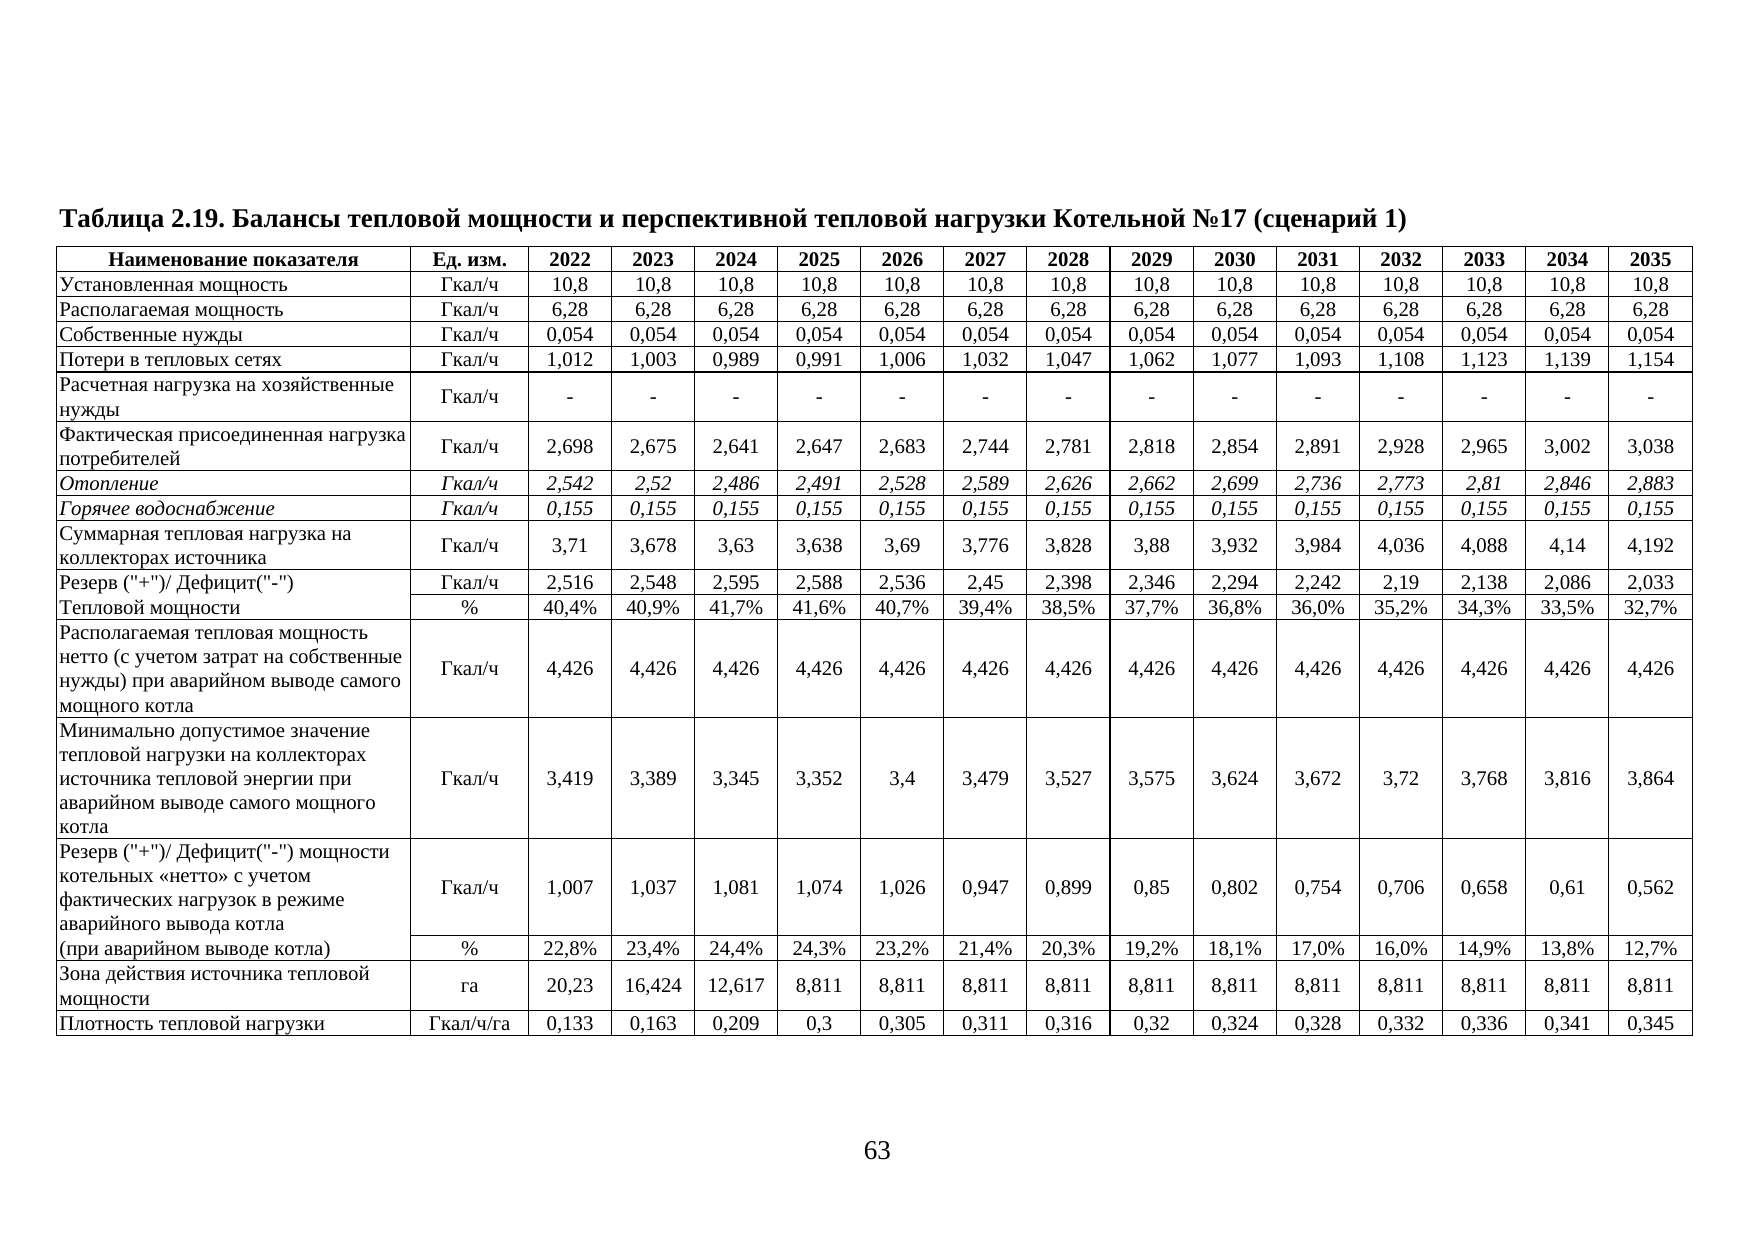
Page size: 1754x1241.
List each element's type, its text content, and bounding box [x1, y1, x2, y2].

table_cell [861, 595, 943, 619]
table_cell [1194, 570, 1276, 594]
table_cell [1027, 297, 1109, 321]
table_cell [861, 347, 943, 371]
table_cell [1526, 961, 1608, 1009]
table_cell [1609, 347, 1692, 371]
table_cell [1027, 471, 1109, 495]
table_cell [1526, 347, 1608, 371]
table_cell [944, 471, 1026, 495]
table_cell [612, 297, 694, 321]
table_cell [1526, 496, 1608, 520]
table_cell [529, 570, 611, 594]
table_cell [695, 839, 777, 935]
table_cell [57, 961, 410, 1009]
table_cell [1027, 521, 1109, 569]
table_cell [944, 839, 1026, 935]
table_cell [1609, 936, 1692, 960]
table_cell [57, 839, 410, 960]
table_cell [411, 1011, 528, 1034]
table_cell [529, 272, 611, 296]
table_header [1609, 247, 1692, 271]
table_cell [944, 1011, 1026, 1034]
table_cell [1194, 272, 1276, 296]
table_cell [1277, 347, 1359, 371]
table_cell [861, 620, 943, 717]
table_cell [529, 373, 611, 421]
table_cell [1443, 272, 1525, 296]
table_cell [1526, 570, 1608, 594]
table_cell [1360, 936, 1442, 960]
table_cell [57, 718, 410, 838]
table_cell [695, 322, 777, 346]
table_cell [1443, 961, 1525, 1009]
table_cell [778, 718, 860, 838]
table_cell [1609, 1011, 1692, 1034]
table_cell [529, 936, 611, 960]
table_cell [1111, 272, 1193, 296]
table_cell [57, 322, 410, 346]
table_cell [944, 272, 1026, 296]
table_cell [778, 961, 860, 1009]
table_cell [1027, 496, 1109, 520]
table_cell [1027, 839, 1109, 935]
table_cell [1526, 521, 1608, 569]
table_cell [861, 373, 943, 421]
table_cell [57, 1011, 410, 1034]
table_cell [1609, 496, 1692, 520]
text Балансы тепловой мощности и перспективной тепловой нагрузки Котельной №17 (сценарий 1) [59, 202, 1695, 233]
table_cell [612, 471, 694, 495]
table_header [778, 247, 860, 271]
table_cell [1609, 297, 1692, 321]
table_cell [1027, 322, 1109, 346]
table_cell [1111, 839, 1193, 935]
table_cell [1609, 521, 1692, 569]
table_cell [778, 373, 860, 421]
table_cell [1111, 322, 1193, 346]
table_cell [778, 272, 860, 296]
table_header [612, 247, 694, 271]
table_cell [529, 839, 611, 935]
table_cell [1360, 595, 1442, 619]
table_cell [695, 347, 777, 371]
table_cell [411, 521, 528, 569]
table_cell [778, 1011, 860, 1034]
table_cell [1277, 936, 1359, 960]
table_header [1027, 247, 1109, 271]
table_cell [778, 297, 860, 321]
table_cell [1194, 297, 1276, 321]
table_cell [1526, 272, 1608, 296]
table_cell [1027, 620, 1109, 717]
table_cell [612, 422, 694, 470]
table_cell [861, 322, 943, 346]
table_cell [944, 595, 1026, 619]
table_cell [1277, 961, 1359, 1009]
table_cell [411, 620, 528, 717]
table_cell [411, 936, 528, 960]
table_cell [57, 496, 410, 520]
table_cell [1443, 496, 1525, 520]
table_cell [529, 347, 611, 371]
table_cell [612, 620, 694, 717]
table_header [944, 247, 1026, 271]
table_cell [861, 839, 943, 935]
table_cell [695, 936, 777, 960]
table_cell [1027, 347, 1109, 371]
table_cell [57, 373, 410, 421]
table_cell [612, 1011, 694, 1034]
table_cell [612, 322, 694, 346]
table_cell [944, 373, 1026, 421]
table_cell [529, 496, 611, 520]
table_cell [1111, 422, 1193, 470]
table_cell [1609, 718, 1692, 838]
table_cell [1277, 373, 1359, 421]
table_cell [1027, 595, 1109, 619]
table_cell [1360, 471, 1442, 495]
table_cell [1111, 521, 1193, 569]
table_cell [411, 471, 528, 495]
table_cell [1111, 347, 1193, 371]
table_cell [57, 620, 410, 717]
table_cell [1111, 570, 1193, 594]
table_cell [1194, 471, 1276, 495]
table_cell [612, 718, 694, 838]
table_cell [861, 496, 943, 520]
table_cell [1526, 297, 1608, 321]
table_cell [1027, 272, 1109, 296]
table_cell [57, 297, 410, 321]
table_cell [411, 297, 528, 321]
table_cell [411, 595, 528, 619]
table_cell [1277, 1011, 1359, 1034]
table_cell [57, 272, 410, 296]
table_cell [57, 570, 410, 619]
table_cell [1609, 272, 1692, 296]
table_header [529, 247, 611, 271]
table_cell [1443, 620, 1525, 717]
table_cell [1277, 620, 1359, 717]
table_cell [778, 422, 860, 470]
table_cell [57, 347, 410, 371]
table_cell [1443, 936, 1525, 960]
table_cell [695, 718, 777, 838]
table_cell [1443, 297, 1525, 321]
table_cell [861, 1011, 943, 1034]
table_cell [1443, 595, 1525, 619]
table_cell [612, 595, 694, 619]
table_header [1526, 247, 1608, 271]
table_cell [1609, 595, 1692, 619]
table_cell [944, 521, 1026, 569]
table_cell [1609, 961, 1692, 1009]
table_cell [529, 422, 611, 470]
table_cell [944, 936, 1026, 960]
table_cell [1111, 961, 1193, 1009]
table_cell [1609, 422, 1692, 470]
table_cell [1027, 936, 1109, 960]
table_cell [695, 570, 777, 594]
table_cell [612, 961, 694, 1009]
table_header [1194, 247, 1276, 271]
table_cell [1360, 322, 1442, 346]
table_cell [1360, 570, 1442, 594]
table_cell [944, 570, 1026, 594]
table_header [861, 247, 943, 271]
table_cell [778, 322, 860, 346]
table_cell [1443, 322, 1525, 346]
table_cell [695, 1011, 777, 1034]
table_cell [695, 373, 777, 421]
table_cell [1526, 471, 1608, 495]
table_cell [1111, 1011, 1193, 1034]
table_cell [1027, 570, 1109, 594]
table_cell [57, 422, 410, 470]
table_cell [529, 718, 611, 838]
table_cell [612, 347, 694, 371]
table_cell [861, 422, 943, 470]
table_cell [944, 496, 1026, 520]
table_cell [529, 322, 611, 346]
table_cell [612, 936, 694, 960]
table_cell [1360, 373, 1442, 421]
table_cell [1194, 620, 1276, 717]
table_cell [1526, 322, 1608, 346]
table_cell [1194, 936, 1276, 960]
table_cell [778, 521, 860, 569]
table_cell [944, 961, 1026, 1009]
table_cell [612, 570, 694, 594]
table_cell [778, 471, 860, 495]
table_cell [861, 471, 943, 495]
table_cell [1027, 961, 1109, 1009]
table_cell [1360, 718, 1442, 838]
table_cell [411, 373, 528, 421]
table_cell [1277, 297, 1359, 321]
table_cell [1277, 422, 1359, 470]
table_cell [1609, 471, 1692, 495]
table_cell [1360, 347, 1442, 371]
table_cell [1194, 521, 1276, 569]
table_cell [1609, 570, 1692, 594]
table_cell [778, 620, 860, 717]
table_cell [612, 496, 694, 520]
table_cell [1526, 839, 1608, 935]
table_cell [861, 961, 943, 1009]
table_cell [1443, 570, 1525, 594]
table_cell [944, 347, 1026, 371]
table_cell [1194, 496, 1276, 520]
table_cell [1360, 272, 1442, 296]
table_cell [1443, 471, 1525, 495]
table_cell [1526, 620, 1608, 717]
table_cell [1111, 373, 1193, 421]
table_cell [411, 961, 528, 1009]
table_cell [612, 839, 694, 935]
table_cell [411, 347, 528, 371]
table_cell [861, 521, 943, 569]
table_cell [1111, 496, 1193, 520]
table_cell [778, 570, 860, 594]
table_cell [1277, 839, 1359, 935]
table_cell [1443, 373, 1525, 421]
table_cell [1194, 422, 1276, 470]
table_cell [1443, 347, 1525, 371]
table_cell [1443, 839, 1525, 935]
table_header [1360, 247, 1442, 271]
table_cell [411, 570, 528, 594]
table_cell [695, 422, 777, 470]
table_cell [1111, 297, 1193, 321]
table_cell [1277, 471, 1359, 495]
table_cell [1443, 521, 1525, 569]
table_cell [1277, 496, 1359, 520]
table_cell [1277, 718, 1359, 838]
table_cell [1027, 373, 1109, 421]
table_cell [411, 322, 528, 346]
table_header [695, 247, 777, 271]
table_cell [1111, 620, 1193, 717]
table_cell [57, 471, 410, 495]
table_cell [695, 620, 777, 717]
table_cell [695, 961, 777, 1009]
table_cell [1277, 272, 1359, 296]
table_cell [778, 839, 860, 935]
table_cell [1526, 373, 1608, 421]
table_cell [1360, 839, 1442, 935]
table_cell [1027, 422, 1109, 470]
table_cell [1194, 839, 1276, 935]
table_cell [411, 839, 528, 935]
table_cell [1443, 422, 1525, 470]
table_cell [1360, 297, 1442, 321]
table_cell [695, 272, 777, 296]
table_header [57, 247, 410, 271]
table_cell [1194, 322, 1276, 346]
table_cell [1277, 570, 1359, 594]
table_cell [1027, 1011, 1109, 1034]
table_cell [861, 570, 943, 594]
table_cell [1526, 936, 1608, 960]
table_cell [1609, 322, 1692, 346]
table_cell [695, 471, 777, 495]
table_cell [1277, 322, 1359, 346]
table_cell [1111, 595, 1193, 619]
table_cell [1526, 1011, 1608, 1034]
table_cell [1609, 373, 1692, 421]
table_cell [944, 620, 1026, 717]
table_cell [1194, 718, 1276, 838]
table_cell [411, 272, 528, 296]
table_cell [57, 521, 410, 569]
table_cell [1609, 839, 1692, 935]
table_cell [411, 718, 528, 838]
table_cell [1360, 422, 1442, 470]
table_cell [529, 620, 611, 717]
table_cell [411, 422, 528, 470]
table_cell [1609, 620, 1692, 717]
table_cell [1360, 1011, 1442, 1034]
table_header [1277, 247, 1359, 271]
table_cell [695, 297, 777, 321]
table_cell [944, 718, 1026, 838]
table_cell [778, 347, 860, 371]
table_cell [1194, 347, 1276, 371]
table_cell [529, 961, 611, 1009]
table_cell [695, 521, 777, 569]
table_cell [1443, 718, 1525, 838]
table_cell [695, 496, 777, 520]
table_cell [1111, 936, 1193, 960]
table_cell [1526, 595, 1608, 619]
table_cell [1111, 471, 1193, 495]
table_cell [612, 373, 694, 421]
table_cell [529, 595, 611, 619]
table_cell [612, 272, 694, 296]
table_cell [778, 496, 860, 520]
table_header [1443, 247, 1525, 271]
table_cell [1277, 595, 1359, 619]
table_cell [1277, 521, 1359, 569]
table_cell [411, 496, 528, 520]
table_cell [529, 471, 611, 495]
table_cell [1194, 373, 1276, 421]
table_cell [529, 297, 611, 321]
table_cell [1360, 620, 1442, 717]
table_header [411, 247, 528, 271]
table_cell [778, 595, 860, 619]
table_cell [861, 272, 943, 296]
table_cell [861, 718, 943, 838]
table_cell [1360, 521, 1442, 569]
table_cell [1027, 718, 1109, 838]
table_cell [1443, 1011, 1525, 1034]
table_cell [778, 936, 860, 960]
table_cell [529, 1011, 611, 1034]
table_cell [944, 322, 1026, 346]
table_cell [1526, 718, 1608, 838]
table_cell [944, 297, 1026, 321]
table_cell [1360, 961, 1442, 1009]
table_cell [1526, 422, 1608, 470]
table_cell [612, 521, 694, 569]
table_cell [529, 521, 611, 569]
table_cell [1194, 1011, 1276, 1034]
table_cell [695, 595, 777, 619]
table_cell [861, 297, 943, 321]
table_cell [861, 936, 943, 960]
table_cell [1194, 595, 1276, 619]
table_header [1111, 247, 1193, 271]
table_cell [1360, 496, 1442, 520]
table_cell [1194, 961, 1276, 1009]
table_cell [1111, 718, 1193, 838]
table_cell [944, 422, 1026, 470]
